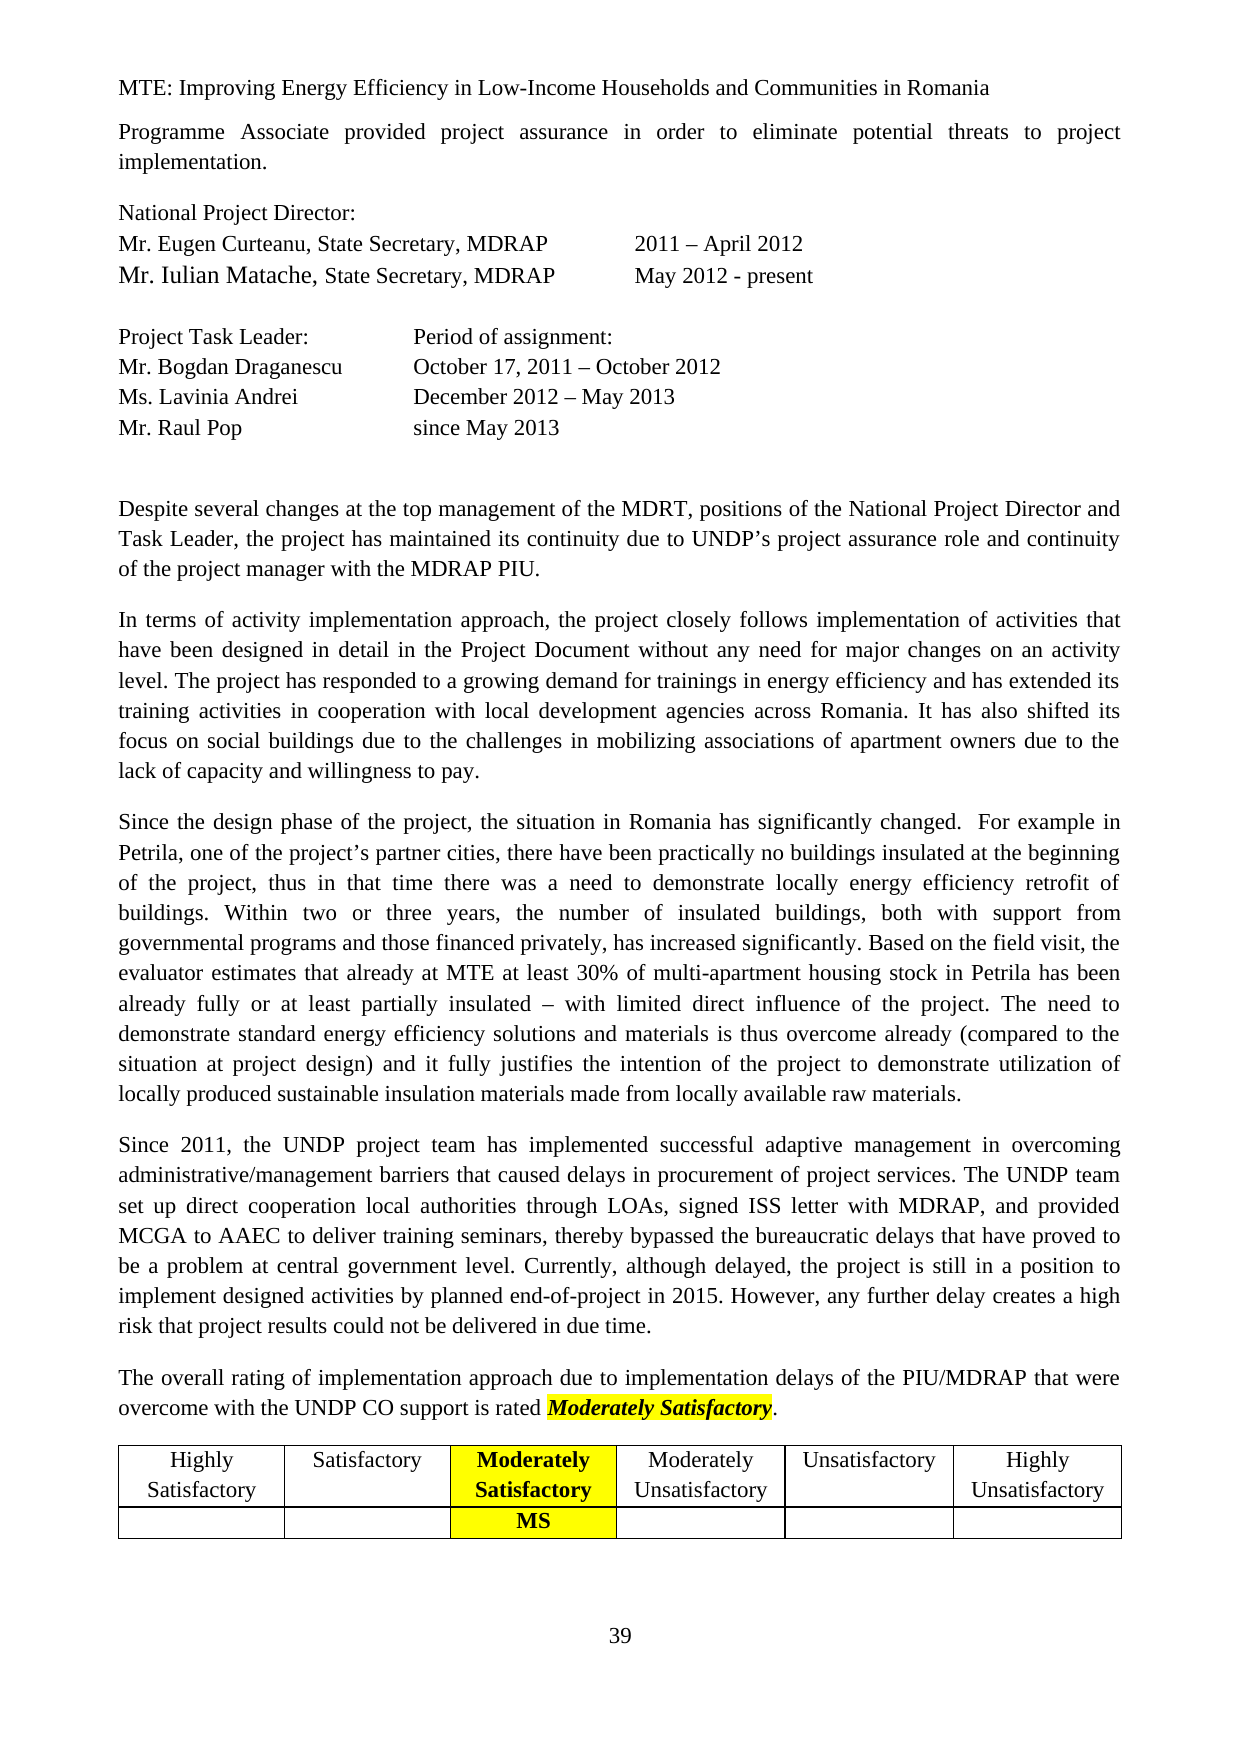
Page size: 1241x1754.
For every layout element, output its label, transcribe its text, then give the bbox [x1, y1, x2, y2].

text Since the design phase of the project, the situation in Romania has significantly changed. For example in Petrila, one of the project’s partner cities, there have been practically no buildings insulated at the beginning of the project, thus in that time there was a need to demonstrate locally energy efficiency retrofit of buildings. Within two or three years, the number of insulated buildings, both with support from governmental programs and those financed privately, has increased significantly. Based on the field visit, the evaluator estimates that already at MTE at least 30% of multi-apartment housing stock in Petrila has been already fully or at least partially insulated – with limited direct influence of the project. The need to demonstrate standard energy efficiency solutions and materials is thus overcome already (compared to the situation at project design) and it fully justifies the intention of the project to demonstrate utilization of locally produced sustainable insulation materials made from locally available raw materials. [118, 808, 1122, 1107]
list National Project Director: [118, 199, 1122, 226]
table_header Satisfactory [285, 1446, 450, 1506]
text Despite several changes at the top management of the MDRT, positions of the National Project Director and Task Leader, the project has maintained its continuity due to UNDP’s project assurance role and continuity of the project manager with the MDRAP PIU. [118, 495, 1122, 582]
table_cell [786, 1508, 953, 1538]
list Project Task Leader: Period of assignment: [118, 323, 1122, 349]
table_cell [954, 1508, 1121, 1538]
table_header Unsatisfactory [786, 1446, 953, 1506]
table_cell [617, 1508, 784, 1538]
table_header Moderately Satisfactory [451, 1446, 616, 1506]
table_cell MS [451, 1508, 616, 1538]
text The overall rating of implementation approach due to implementation delays of the PIU/MDRAP that were overcome with the UNDP CO support is rated Moderately Satisfactory. [118, 1364, 1122, 1420]
list Mr. Iulian Matache, State Secretary, MDRAP May 2012 - present [118, 260, 1122, 288]
list Ms. Lavinia Andrei December 2012 – May 2013 [118, 383, 1122, 410]
table_header Highly Unsatisfactory [954, 1446, 1121, 1506]
list Mr. Raul Pop since May 2013 [118, 414, 1122, 440]
table_cell [285, 1508, 450, 1538]
list Mr. Bogdan Draganescu October 17, 2011 – October 2012 [118, 353, 1122, 379]
list Mr. Eugen Curteanu, State Secretary, MDRAP 2011 – April 2012 [118, 229, 1122, 256]
table_header Moderately Unsatisfactory [617, 1446, 784, 1506]
text Since 2011, the UNDP project team has implemented successful adaptive management in overcoming administrative/management barriers that caused delays in procurement of project services. The UNDP team set up direct cooperation local authorities through LOAs, signed ISS letter with MDRAP, and provided MCGA to AAEC to deliver training seminars, thereby bypassed the bureaucratic delays that have proved to be a problem at central government level. Currently, although delayed, the project is still in a position to implement designed activities by planned end-of-project in 2015. However, any further delay creates a high risk that project results could not be delivered in due time. [118, 1131, 1122, 1339]
table_cell [119, 1508, 284, 1538]
text In terms of activity implementation approach, the project closely follows implementation of activities that have been designed in detail in the Project Document without any need for major changes on an activity level. The project has responded to a growing demand for trainings in energy efficiency and has extended its training activities in cooperation with local development agencies across Romania. It has also shifted its focus on social buildings due to the challenges in mobilizing associations of apartment owners due to the lack of capacity and willingness to pay. [118, 606, 1122, 784]
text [118, 118, 1122, 175]
table_header Highly Satisfactory [119, 1446, 284, 1506]
